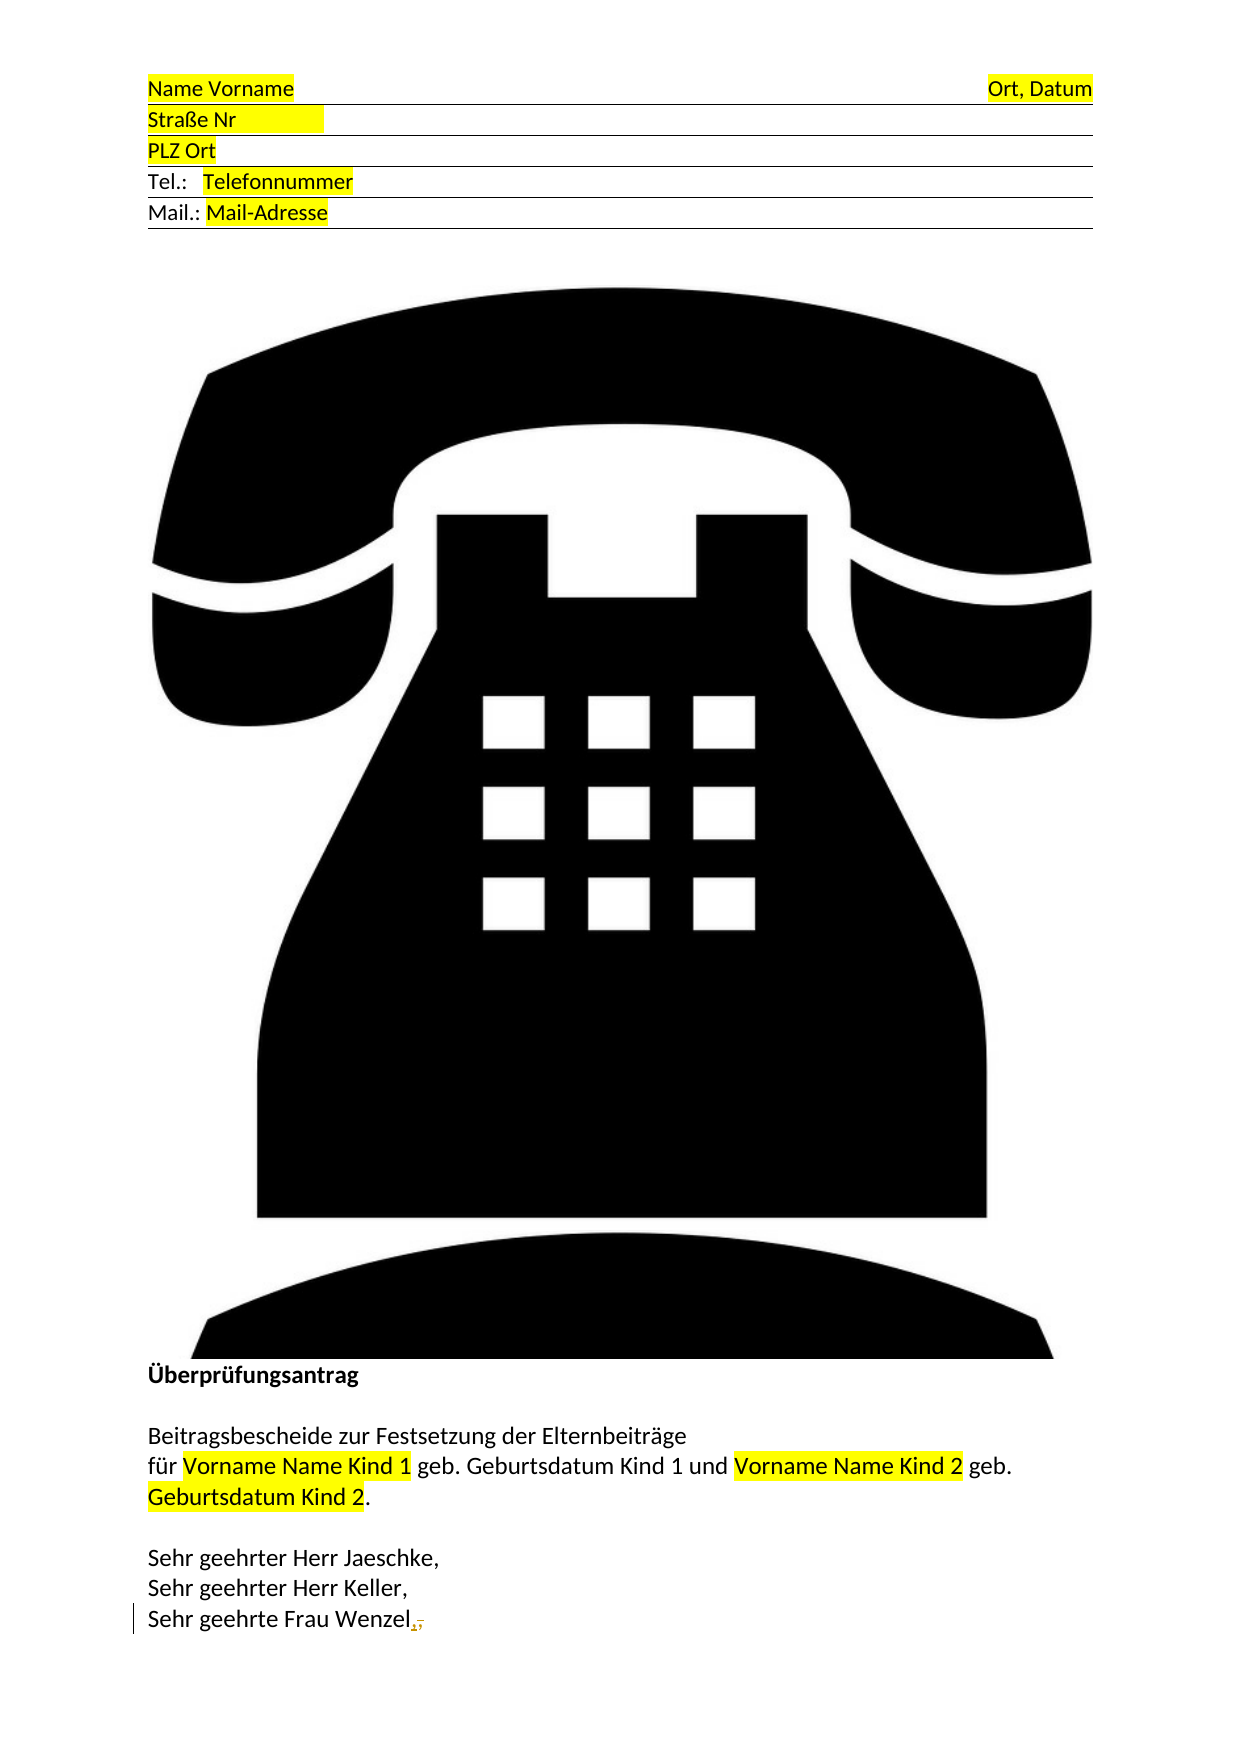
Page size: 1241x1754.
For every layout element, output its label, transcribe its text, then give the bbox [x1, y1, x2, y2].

text für Vorname Name Kind 1 geb. Geburtsdatum Kind 1 und Vorname Name Kind 2 geb. Geburtsdatum Kind 2. [364, 1451, 1093, 1512]
text Sehr geehrte Frau Wenzel [148, 1603, 1093, 1634]
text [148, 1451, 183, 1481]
text Sehr geehrter Herr Keller, [148, 1573, 1093, 1603]
text Überprüfungsantrag [148, 1359, 1093, 1389]
text Sehr geehrter Herr Jaeschke, [148, 1542, 1093, 1573]
text Beitragsbescheide zur Festsetzung der Elternbeiträge [148, 1420, 1093, 1451]
picture [147, 285, 1093, 1359]
